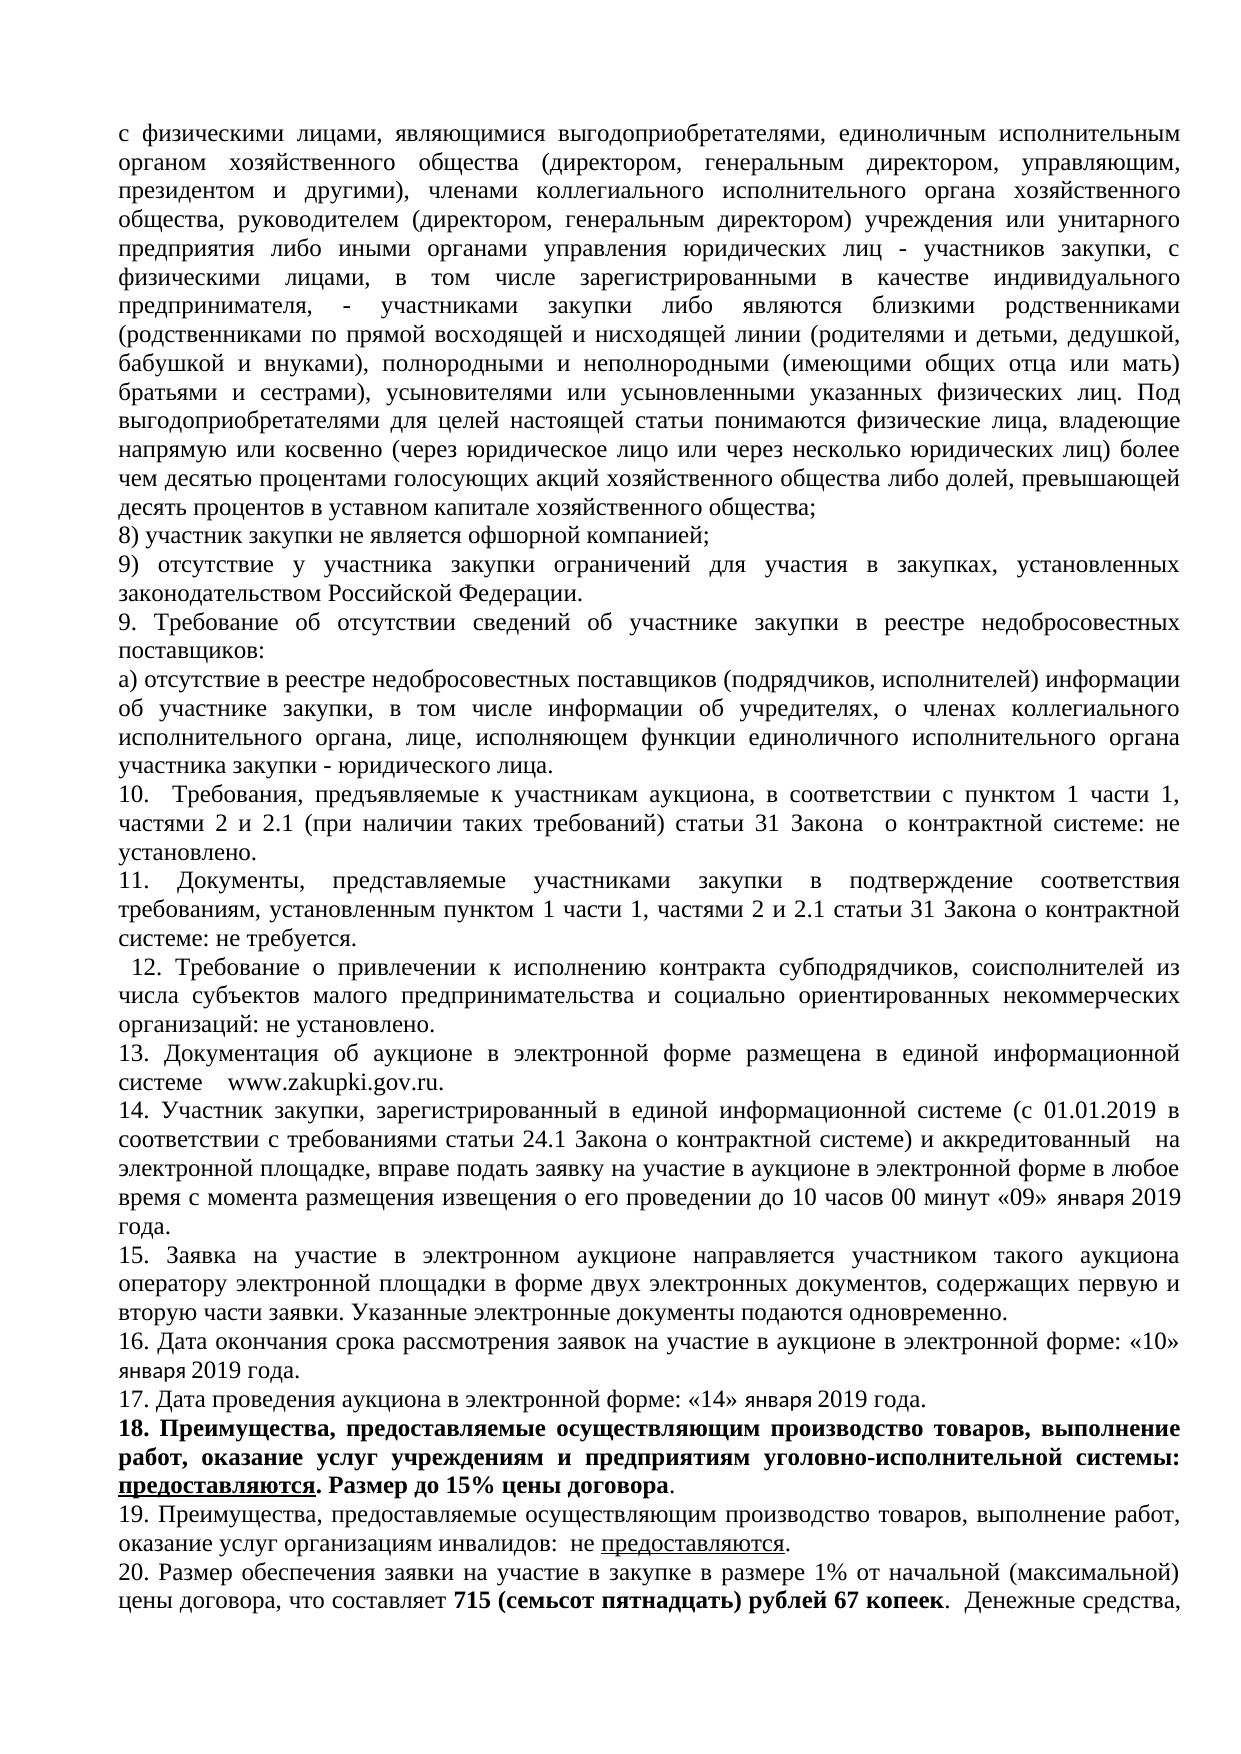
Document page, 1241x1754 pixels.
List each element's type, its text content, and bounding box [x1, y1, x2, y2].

text 18. Преимущества, предоставляемые осуществляющим производство товаров, выполнение работ, оказание услуг учреждениям и предприятиям уголовно-исполнительной системы: предоставляются. Размер до 15% цены договора. [118, 1413, 1181, 1499]
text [118, 1557, 1181, 1614]
text а) отсутствие в реестре недобросовестных поставщиков (подрядчиков, исполнителей) информации об участнике закупки, в том числе информации об учредителях, о членах коллегиального исполнительного органа, лице, исполняющем функции единоличного исполнительного органа участника закупки - юридического лица. [118, 664, 1181, 779]
text 10. Требования, предъявляемые к участникам аукциона, в соответствии с пунктом 1 части 1, частями 2 и 2.1 (при наличии таких требований) статьи 31 Закона о контрактной системе: не установлено. [118, 779, 1181, 866]
text 13. Документация об аукционе в электронной форме размещена в единой информационной системе www.zakupki.gov.ru. [118, 1038, 1181, 1096]
text 12. Требование о привлечении к исполнению контракта субподрядчиков, соисполнителей из числа субъектов малого предпринимательства и социально ориентированных некоммерческих организаций: не установлено. [118, 952, 1181, 1038]
text 9. Требование об отсутствии сведений об участнике закупки в реестре недобросовестных поставщиков: [118, 607, 1181, 664]
text 9) отсутствие у участника закупки ограничений для участия в закупках, установленных законодательством Российской Федерации. [118, 549, 1181, 607]
text 8) участник закупки не является офшорной компанией; [118, 521, 1181, 549]
text 16. Дата окончания срока рассмотрения заявок на участие в аукционе в электронной форме: «10» января 2019 года. [118, 1326, 1181, 1384]
text 17. Дата проведения аукциона в электронной форме: «14» января 2019 года. [118, 1384, 1181, 1413]
text 19. Преимущества, предоставляемые осуществляющим производство товаров, выполнение работ, оказание услуг организациям инвалидов: не предоставляются. [118, 1499, 1181, 1557]
text 14. Участник закупки, зарегистрированный в единой информационной системе (с 01.01.2019 в соответствии с требованиями статьи 24.1 Закона о контрактной системе) и аккредитованный на электронной площадке, вправе подать заявку на участие в аукционе в электронной форме в любое время с момента размещения извещения о его проведении до 10 часов 00 минут «09» января 2019 года. [118, 1096, 1181, 1240]
text 15. Заявка на участие в электронном аукционе направляется участником такого аукциона оператору электронной площадки в форме двух электронных документов, содержащих первую и вторую части заявки. Указанные электронные документы подаются одновременно. [118, 1240, 1181, 1326]
text 11. Документы, представляемые участниками закупки в подтверждение соответствия требованиям, установленным пунктом 1 части 1, частями 2 и 2.1 статьи 31 Закона о контрактной системе: не требуется. [118, 866, 1181, 952]
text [118, 118, 1181, 521]
